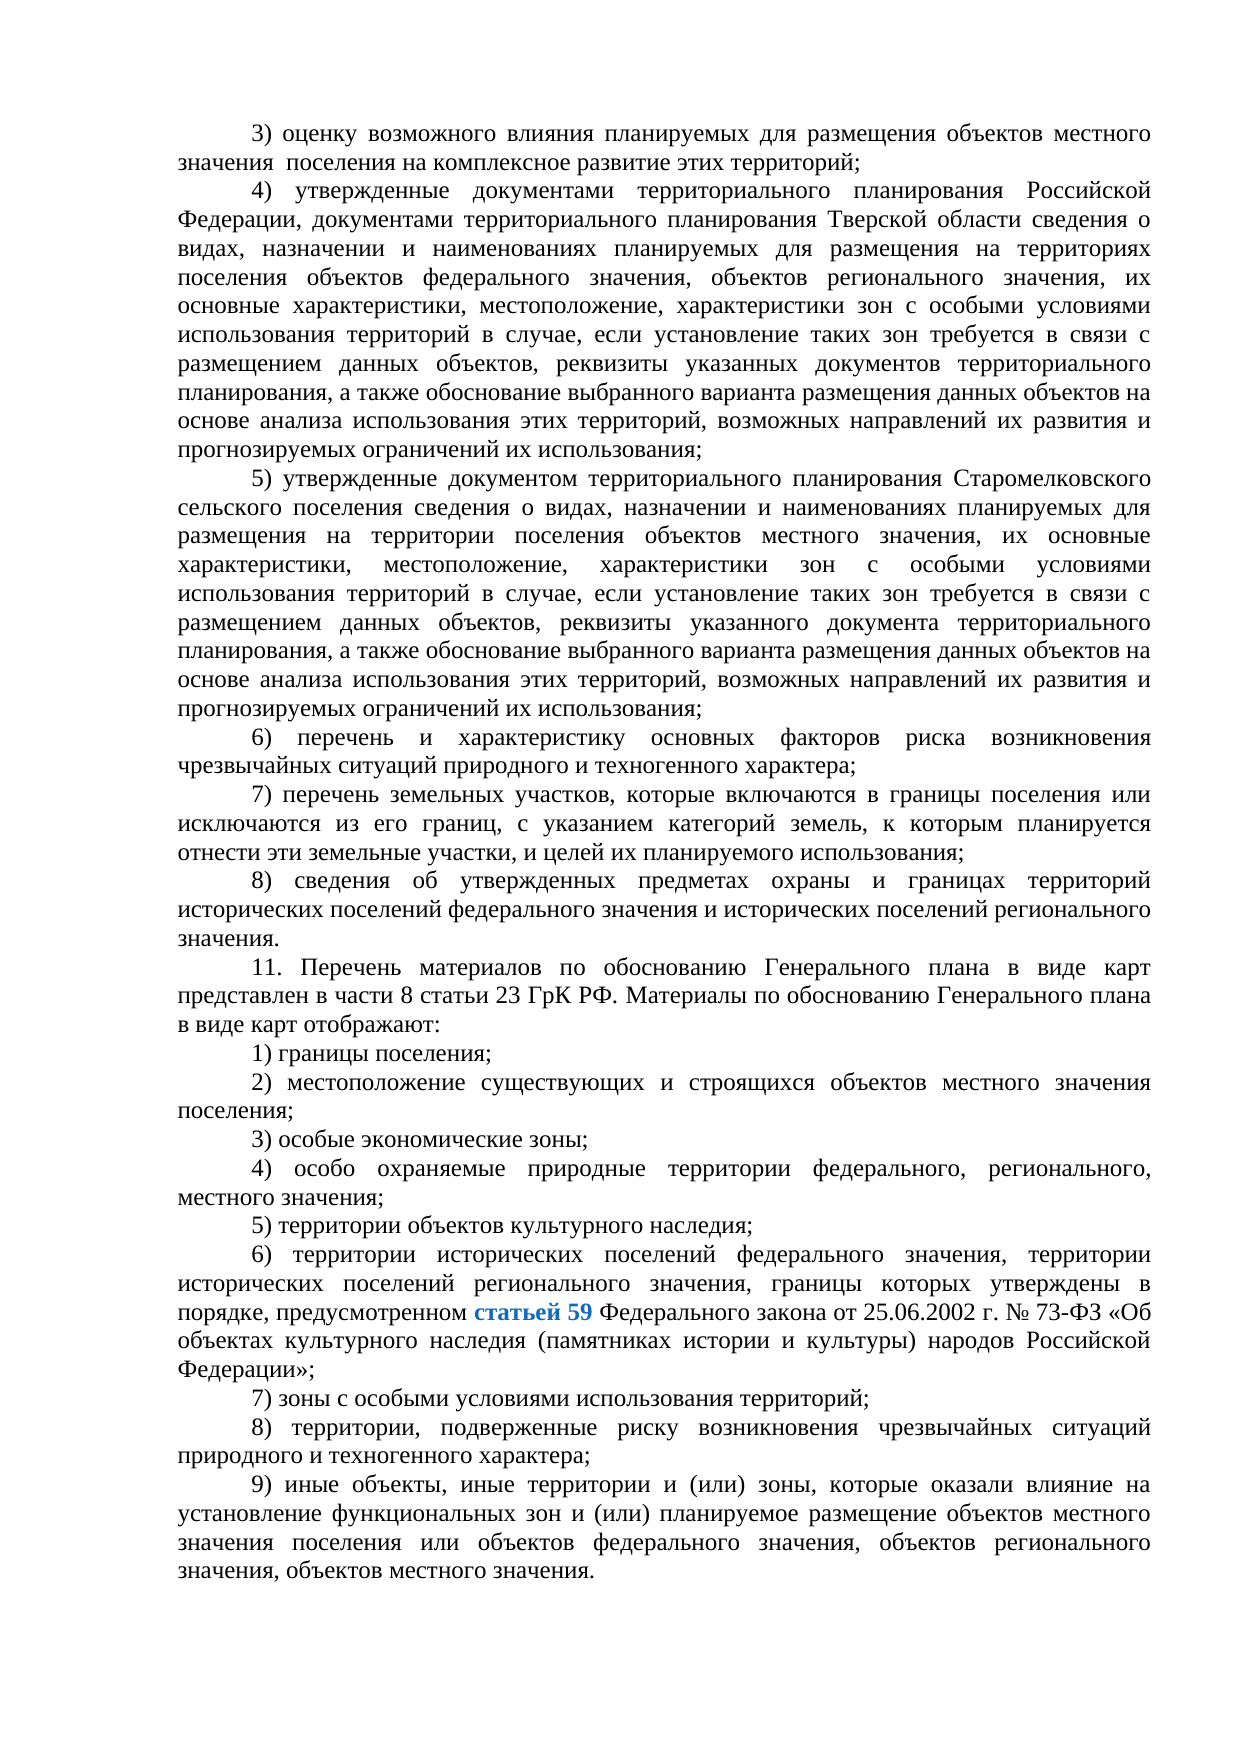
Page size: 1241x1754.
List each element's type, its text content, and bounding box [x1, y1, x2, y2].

text 6) перечень и характеристику основных факторов риска возникновения чрезвычайных ситуаций природного и техногенного характера; [177, 722, 1152, 779]
text 9) иные объекты, иные территории и (или) зоны, которые оказали влияние на установление функциональных зон и (или) планируемое размещение объектов местного значения поселения или объектов федерального значения, объектов регионального значения, объектов местного значения. [177, 1469, 1152, 1584]
text 5) территории объектов культурного наследия; [177, 1211, 1152, 1239]
text 7) зоны с особыми условиями использования территорий; [177, 1383, 1152, 1412]
text 3) особые экономические зоны; [177, 1124, 1152, 1153]
text 4) утвержденные документами территориального планирования Российской Федерации, документами территориального планирования Тверской области сведения о видах, назначении и наименованиях планируемых для размещения на территориях поселения объектов федерального значения, объектов регионального значения, их основные характеристики, местоположение, характеристики зон с особыми условиями использования территорий в случае, если установление таких зон требуется в связи с размещением данных объектов, реквизиты указанных документов территориального планирования, а также обоснование выбранного варианта размещения данных объектов на основе анализа использования этих территорий, возможных направлений их развития и прогнозируемых ограничений их использования; [177, 176, 1152, 463]
text 7) перечень земельных участков, которые включаются в границы поселения или исключаются из его границ, с указанием категорий земель, к которым планируется отнести эти земельные участки, и целей их планируемого использования; [177, 779, 1152, 866]
text 3) оценку возможного влияния планируемых для размещения объектов местного значения поселения на комплексное развитие этих территорий; [177, 118, 1152, 176]
text 1) границы поселения; [177, 1038, 1152, 1067]
text 8) сведения об утвержденных предметах охраны и границах территорий исторических поселений федерального значения и исторических поселений регионального значения. [177, 866, 1152, 952]
text 5) утвержденные документом территориального планирования Старомелковского сельского поселения сведения о видах, назначении и наименованиях планируемых для размещения на территории поселения объектов местного значения, их основные характеристики, местоположение, характеристики зон с особыми условиями использования территорий в случае, если установление таких зон требуется в связи с размещением данных объектов, реквизиты указанного документа территориального планирования, а также обоснование выбранного варианта размещения данных объектов на основе анализа использования этих территорий, возможных направлений их развития и прогнозируемых ограничений их использования; [177, 463, 1152, 722]
text 4) особо охраняемые природные территории федерального, регионального, местного значения; [177, 1153, 1152, 1211]
text 6) территории исторических поселений федерального значения, территории исторических поселений регионального значения, границы которых утверждены в порядке, предусмотренном статьей 59 Федерального закона от 25.06.2002 г. № 73-ФЗ «Об объектах культурного наследия (памятниках истории и культуры) народов Российской Федерации»; [177, 1239, 1152, 1383]
text 11. Перечень материалов по обоснованию Генерального плана в виде карт представлен в части 8 статьи 23 ГрК РФ. Материалы по обоснованию Генерального плана в виде карт отображают: [177, 952, 1152, 1038]
text 2) местоположение существующих и строящихся объектов местного значения поселения; [177, 1067, 1152, 1124]
text 8) территории, подверженные риску возникновения чрезвычайных ситуаций природного и техногенного характера; [177, 1412, 1152, 1469]
